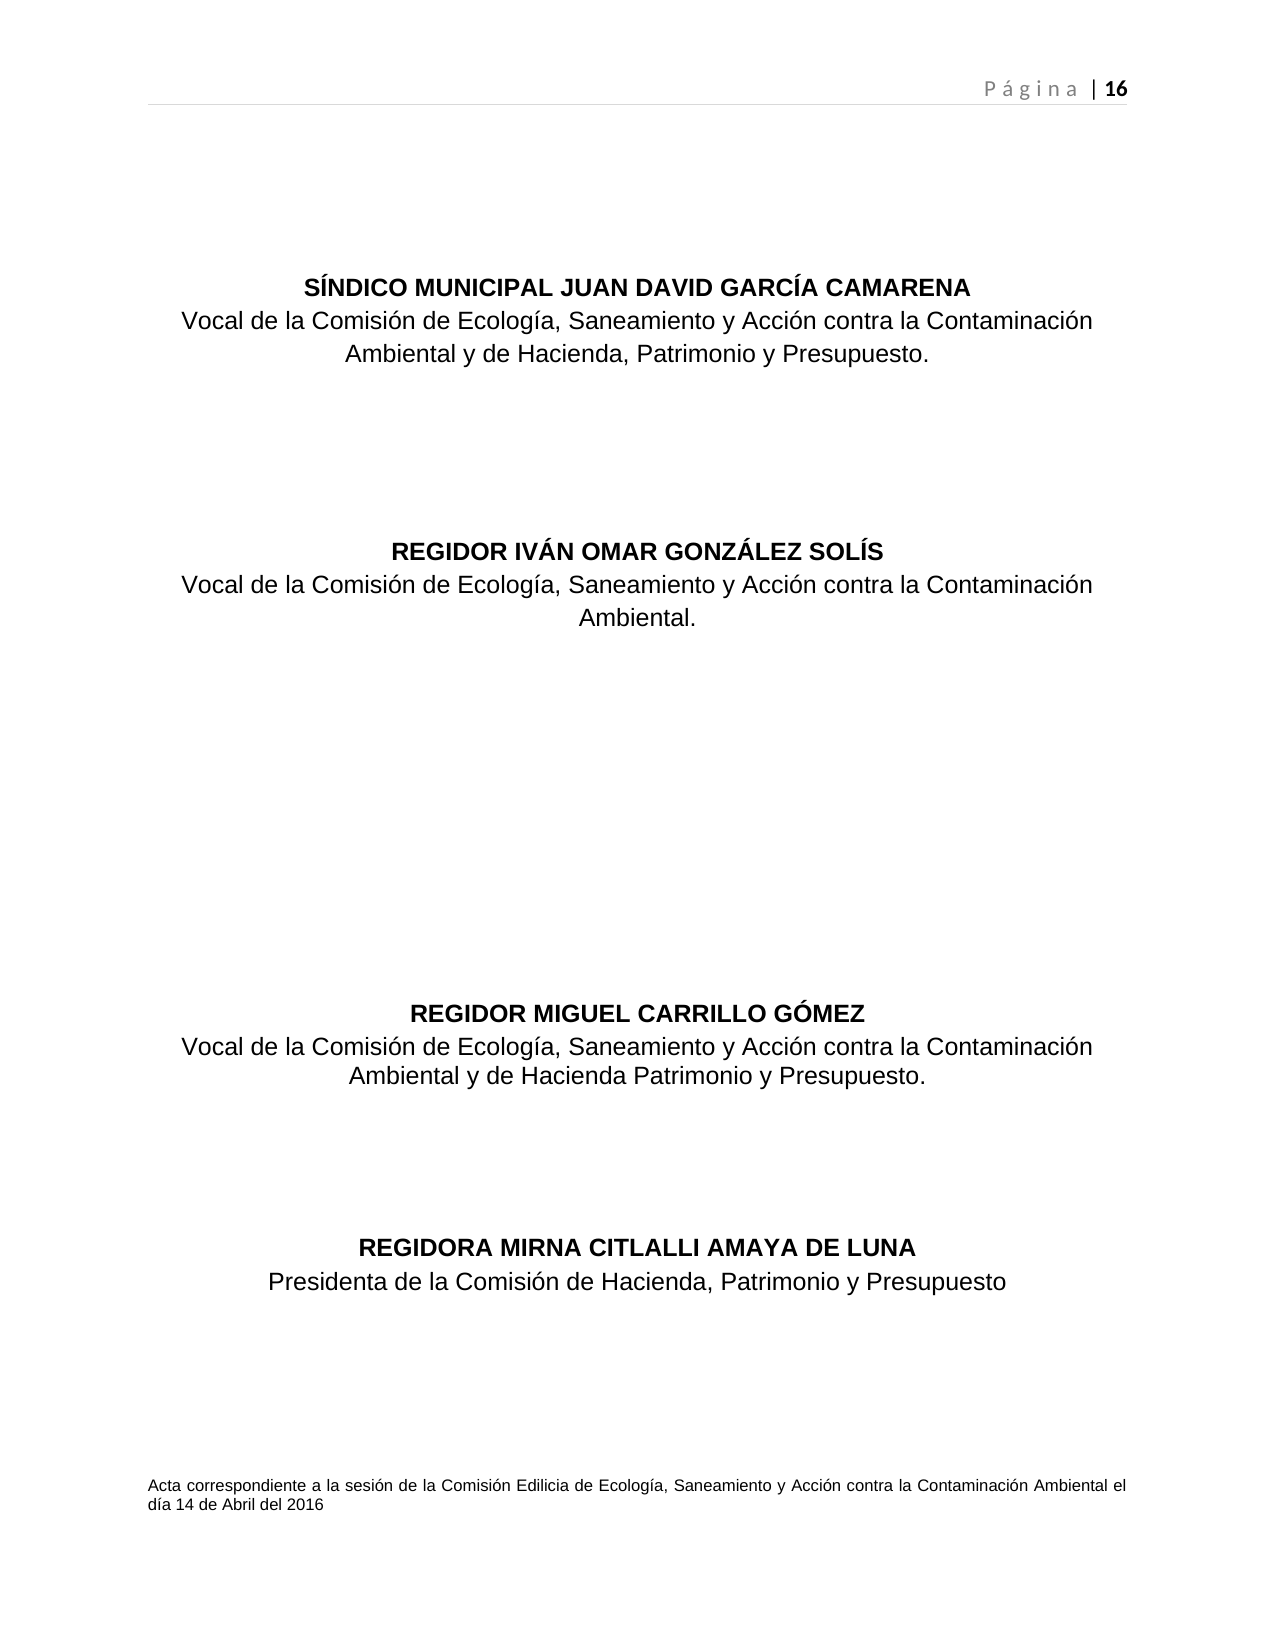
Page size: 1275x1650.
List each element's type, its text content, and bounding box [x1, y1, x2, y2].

text Vocal de la Comisión de Ecología, Saneamiento y Acción contra la Contaminación Ambiental y de Hacienda Patrimonio y Presupuesto. [148, 1032, 1127, 1090]
text SÍNDICO MUNICIPAL JUAN DAVID GARCÍA CAMARENA [148, 273, 1127, 301]
text REGIDOR MIGUEL CARRILLO GÓMEZ [148, 999, 1127, 1028]
text Vocal de la Comisión de Ecología, Saneamiento y Acción contra la Contaminación Ambiental y de Hacienda, Patrimonio y Presupuesto. [148, 306, 1127, 367]
text Presidenta de la Comisión de Hacienda, Patrimonio y Presupuesto [148, 1266, 1127, 1295]
text REGIDORA MIRNA CITLALLI AMAYA DE LUNA [148, 1233, 1127, 1262]
text REGIDOR IVÁN OMAR GONZÁLEZ SOLÍS [148, 537, 1127, 566]
text Vocal de la Comisión de Ecología, Saneamiento y Acción contra la Contaminación Ambiental. [148, 570, 1127, 632]
